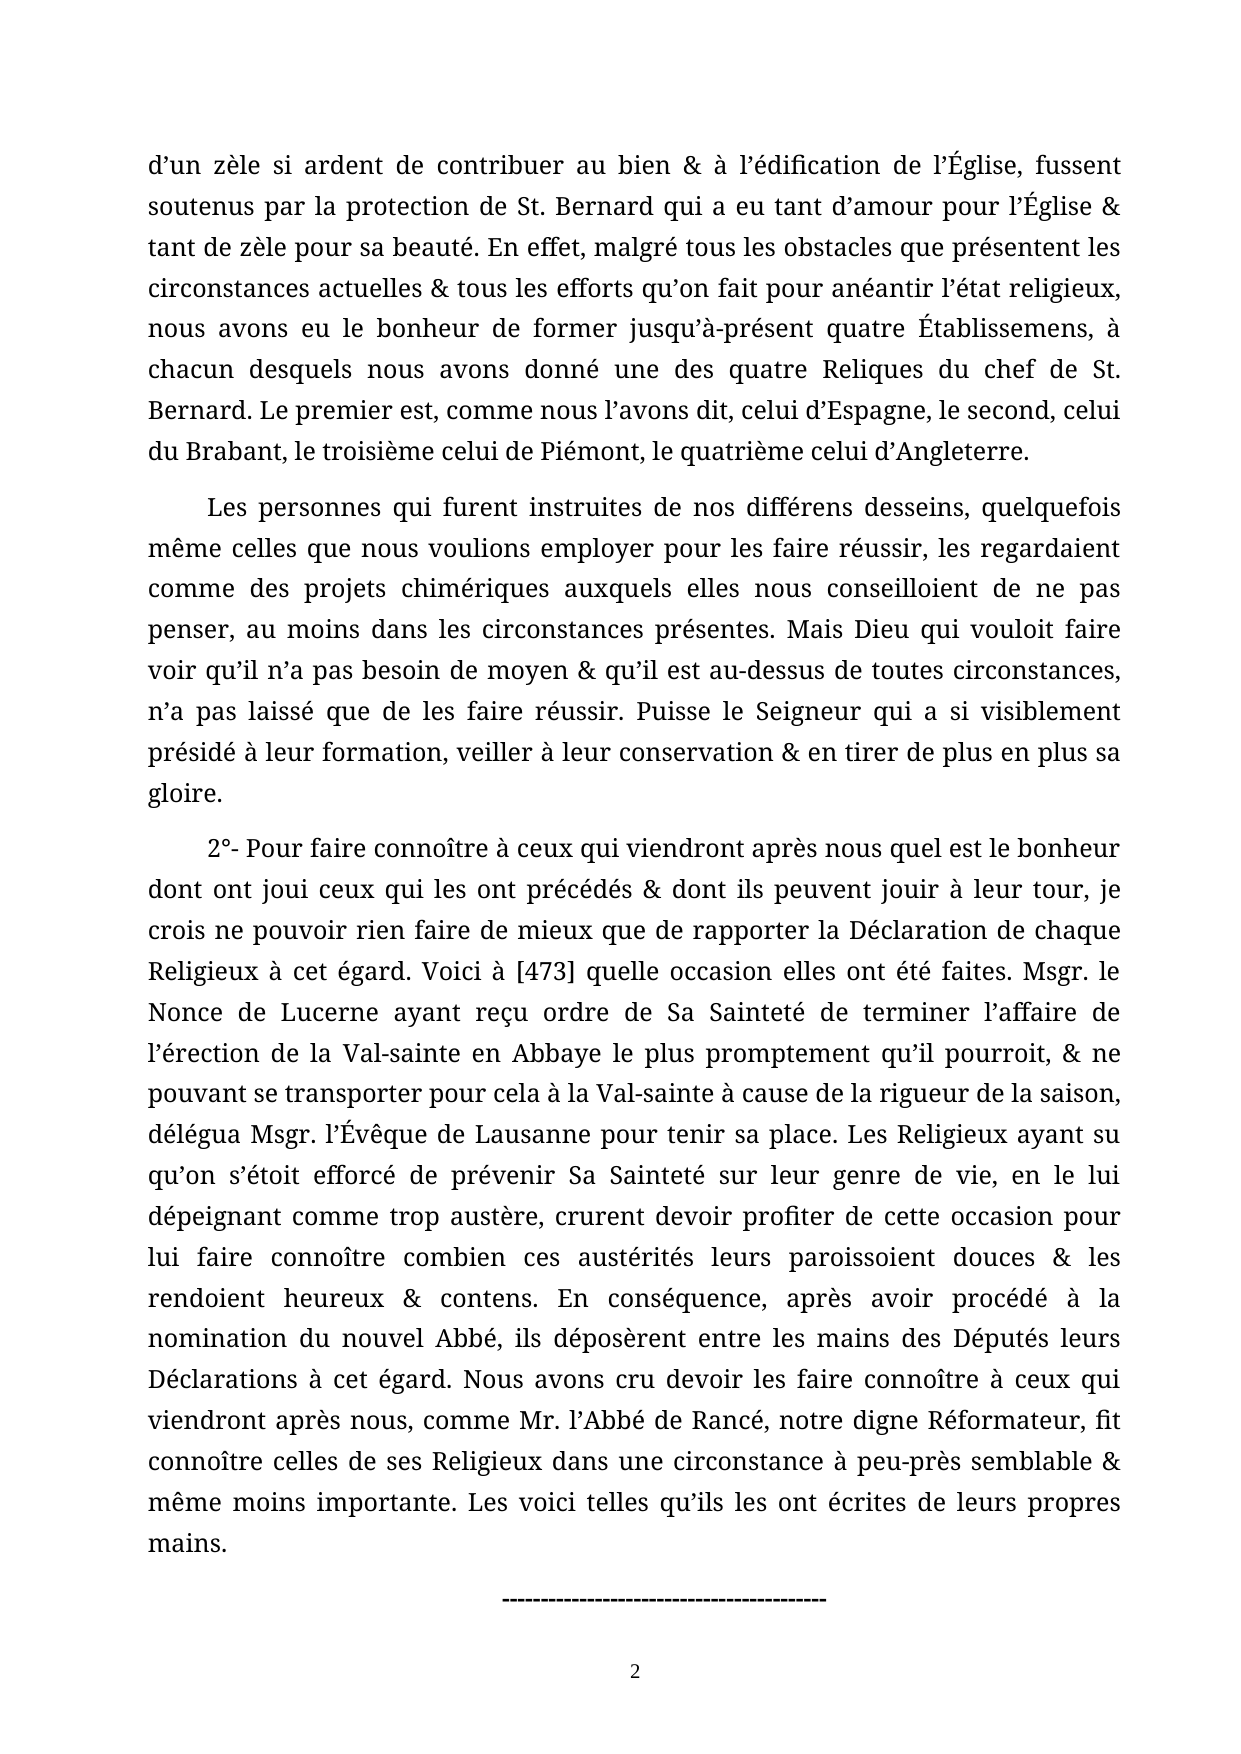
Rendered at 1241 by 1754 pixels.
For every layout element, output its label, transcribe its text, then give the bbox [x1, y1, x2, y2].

text 2°- Pour faire connoître à ceux qui viendront après nous quel est le bonheur dont ont joui ceux qui les ont précédés & dont ils peuvent jouir à leur tour, je crois ne pouvoir rien faire de mieux que de rapporter la Déclaration de chaque Religieux à cet égard. Voici à [473] quelle occasion elles ont été faites. Msgr. le Nonce de Lucerne ayant reçu ordre de Sa Sainteté de terminer l’affaire de l’érection de la Val-sainte en Abbaye le plus promptement qu’il pourroit, & ne pouvant se transporter pour cela à la Val-sainte à cause de la rigueur de la saison, délégua Msgr. l’Évêque de Lausanne pour tenir sa place. Les Religieux ayant su qu’on s’étoit efforcé de prévenir Sa Sainteté sur leur genre de vie, en le lui dépeignant comme trop austère, crurent devoir profiter de cette occasion pour lui faire connoître combien ces austérités leurs paroissoient douces & les rendoient heureux & contens. En conséquence, après avoir procédé à la nomination du nouvel Abbé, ils déposèrent entre les mains des Députés leurs Déclarations à cet égard. Nous avons cru devoir les faire connoître à ceux qui viendront après nous, comme Mr. l’Abbé de Rancé, notre digne Réformateur, fit connoître celles de ses Religieux dans une circonstance à peu-près semblable & même moins importante. Les voici telles qu’ils les ont écrites de leurs propres mains. [148, 831, 1122, 1559]
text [148, 148, 1122, 468]
text ------------------------------------------ [148, 1581, 1122, 1615]
text Les personnes qui furent instruites de nos différens desseins, quelquefois même celles que nous voulions employer pour les faire réussir, les regardaient comme des projets chimériques auxquels elles nous conseilloient de ne pas penser, au moins dans les circonstances présentes. Mais Dieu qui vouloit faire voir qu’il n’a pas besoin de moyen & qu’il est au-dessus de toutes circonstances, n’a pas laissé que de les faire réussir. Puisse le Seigneur qui a si visiblement présidé à leur formation, veiller à leur conservation & en tirer de plus en plus sa gloire. [148, 489, 1122, 809]
